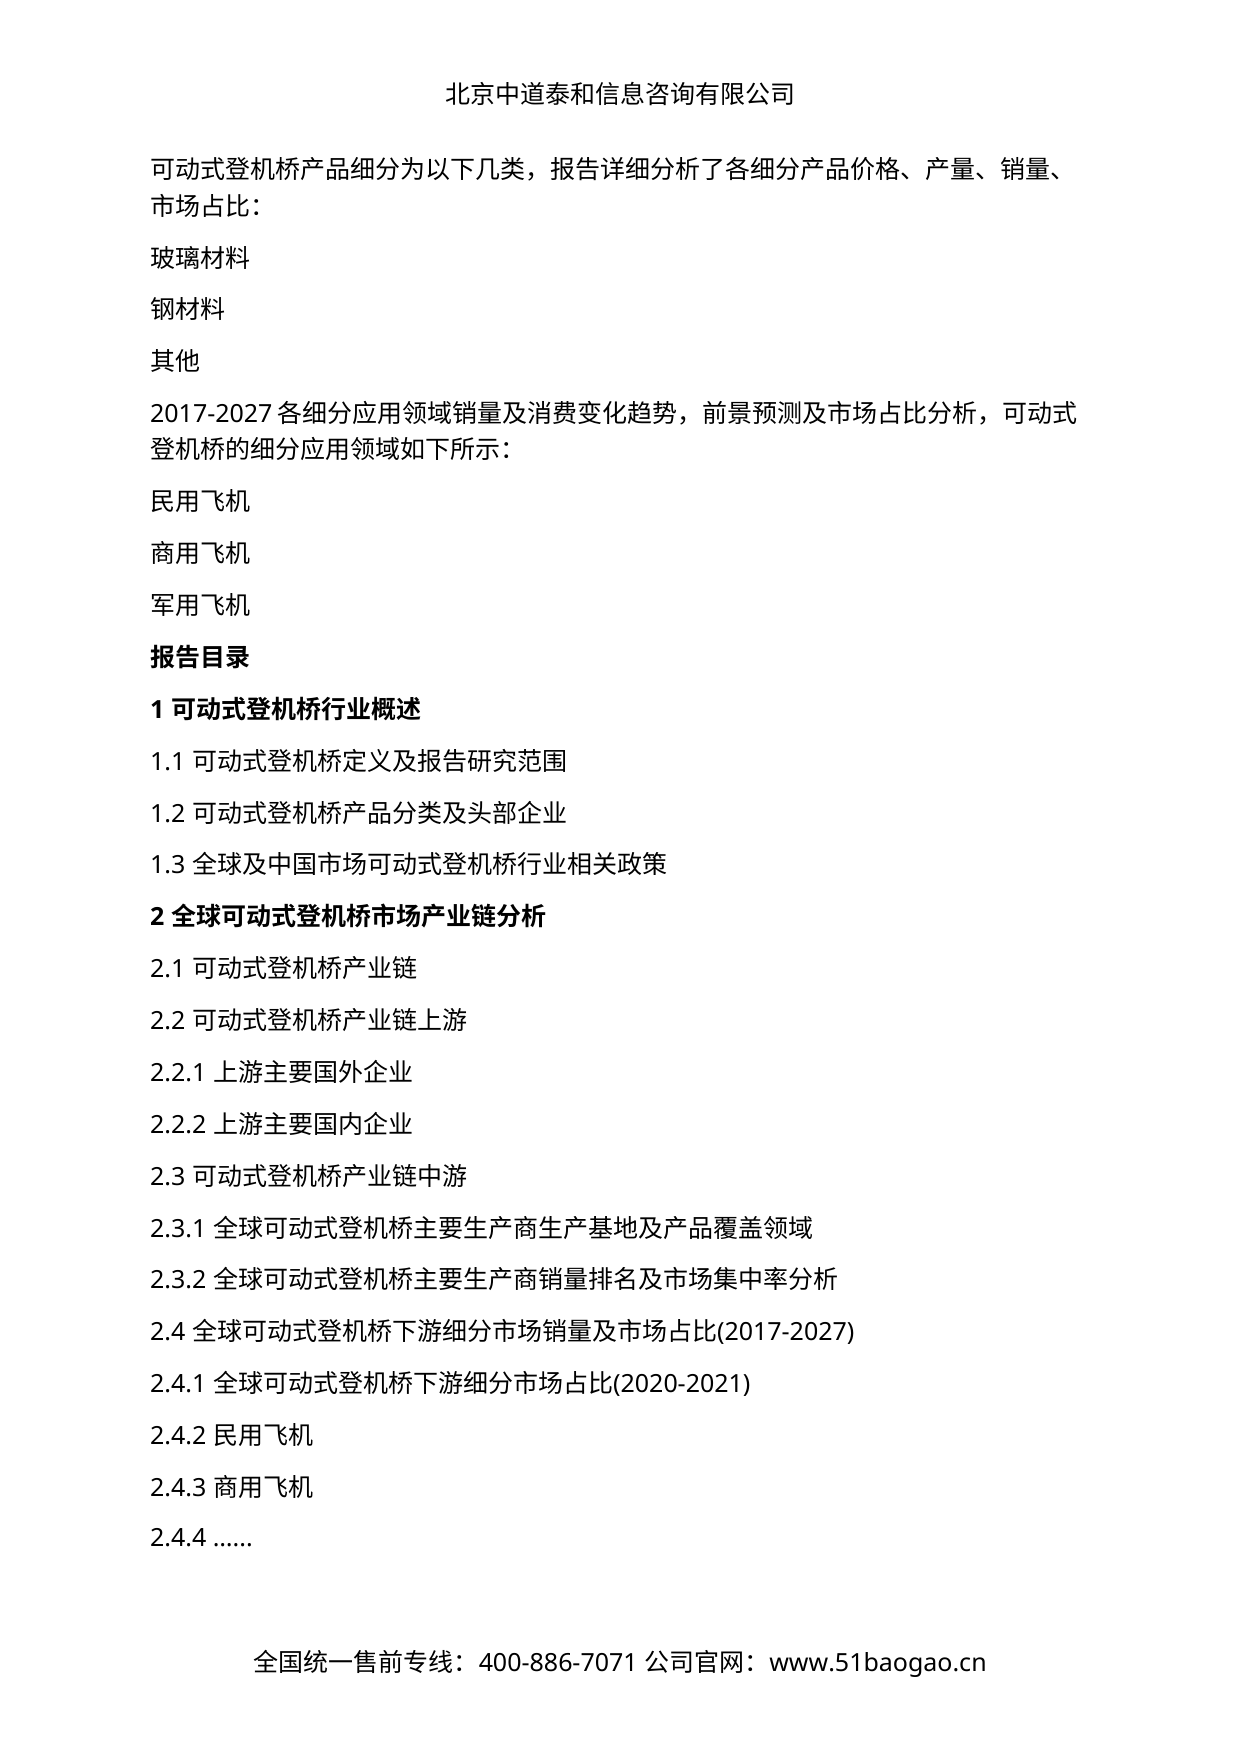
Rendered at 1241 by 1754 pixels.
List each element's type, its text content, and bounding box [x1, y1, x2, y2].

text 其他 [150, 342, 1090, 378]
text 1.3 全球及中国市场可动式登机桥行业相关政策 [150, 845, 1090, 881]
text 民用飞机 [150, 482, 1090, 518]
text 1 可动式登机桥行业概述 [150, 689, 1090, 726]
text 报告目录 [150, 637, 1090, 674]
text 2.2.2 上游主要国内企业 [150, 1104, 1090, 1141]
text 2.3.2 全球可动式登机桥主要生产商销量排名及市场集中率分析 [150, 1260, 1090, 1296]
text 2.3.1 全球可动式登机桥主要生产商生产基地及产品覆盖领域 [150, 1208, 1090, 1244]
text 军用飞机 [150, 586, 1090, 622]
text 2.4.4 …... [150, 1519, 1090, 1553]
text 玻璃材料 [150, 238, 1090, 274]
text 2 全球可动式登机桥市场产业链分析 [150, 897, 1090, 933]
text 2.4.1 全球可动式登机桥下游细分市场占比(2020-2021) [150, 1364, 1090, 1400]
text 2.2.1 上游主要国外企业 [150, 1052, 1090, 1089]
text 2.4.2 民用飞机 [150, 1416, 1090, 1452]
text 2017-2027各细分应用领域销量及消费变化趋势，前景预测及市场占比分析，可动式登机桥的细分应用领域如下所示： [150, 394, 1090, 466]
text 1.2 可动式登机桥产品分类及头部企业 [150, 793, 1090, 829]
text 2.1 可动式登机桥产业链 [150, 949, 1090, 985]
text 2.3 可动式登机桥产业链中游 [150, 1156, 1090, 1192]
text 商用飞机 [150, 534, 1090, 570]
text 可动式登机桥产品细分为以下几类，报告详细分析了各细分产品价格、产量、销量、市场占比： [150, 150, 1090, 222]
text 钢材料 [150, 290, 1090, 326]
text 2.2 可动式登机桥产业链上游 [150, 1001, 1090, 1037]
text 1.1 可动式登机桥定义及报告研究范围 [150, 741, 1090, 777]
text 2.4.3 商用飞机 [150, 1467, 1090, 1504]
text 2.4 全球可动式登机桥下游细分市场销量及市场占比(2017-2027) [150, 1312, 1090, 1348]
